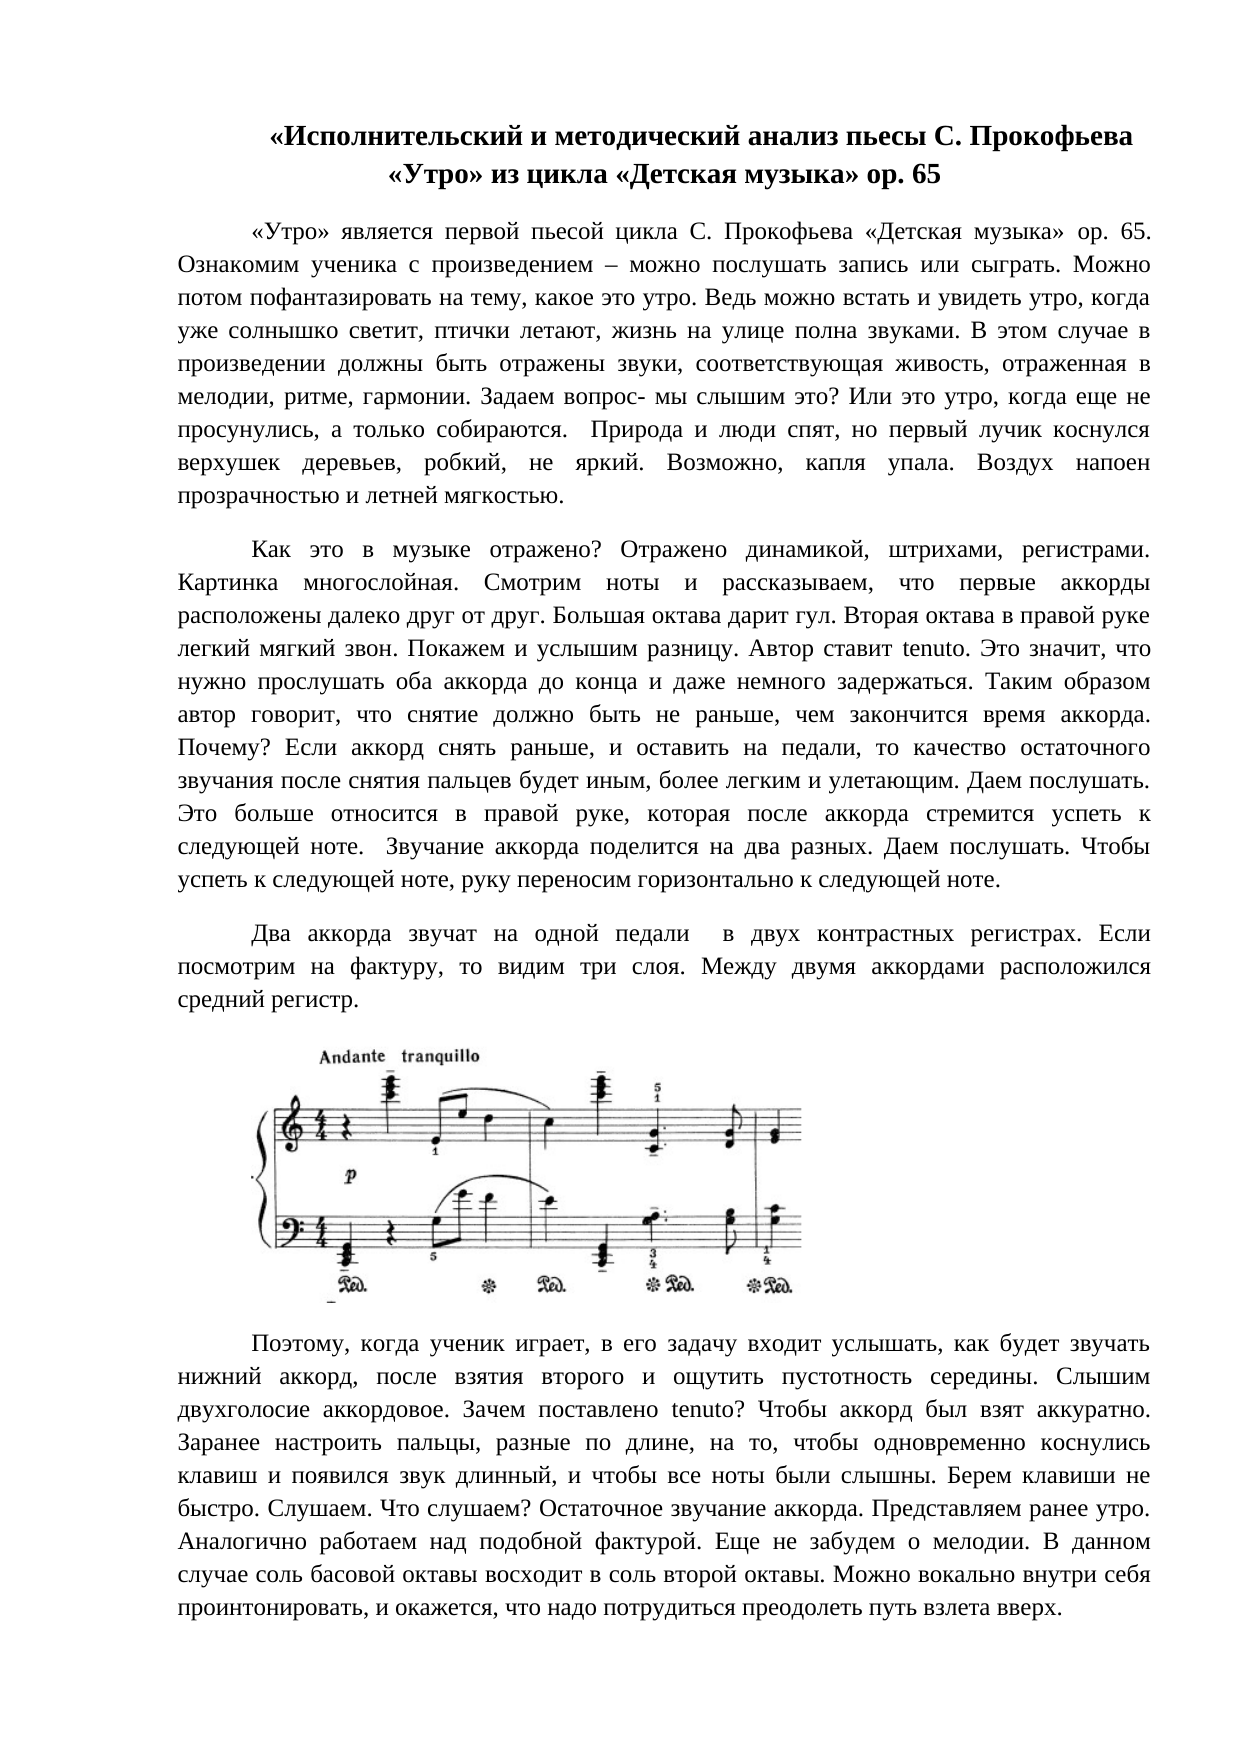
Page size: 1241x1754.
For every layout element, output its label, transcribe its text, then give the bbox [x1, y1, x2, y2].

text Как это в музыке отражено? Отражено динамикой, штрихами, регистрами. Картинка многослойная. Смотрим ноты и рассказываем, что первые аккорды расположены далеко друг от друг. Большая октава дарит гул. Вторая октава в правой руке легкий мягкий звон. Покажем и услышим разницу. Автор ставит tenuto. Это значит, что нужно прослушать оба аккорда до конца и даже немного задержаться. Таким образом автор говорит, что снятие должно быть не раньше, чем закончится время аккорда. Почему? Если аккорд снять раньше, и оставить на педали, то качество остаточного звучания после снятия пальцев будет иным, более легким и улетающим. Даем послушать. Это больше относится в правой руке, которая после аккорда стремится успеть к следующей ноте. Звучание аккорда поделится на два разных. Даем послушать. Чтобы успеть к следующей ноте, руку переносим горизонтально к следующей ноте. [177, 534, 1152, 893]
text «Исполнительский и методический анализ пьесы С. Прокофьева «Утро» из цикла «Детская музыка» ор. 65 [177, 118, 1152, 190]
text «Утро» является первой пьесой цикла С. Прокофьева «Детская музыка» op. 65. Ознакомим ученика с произведением – можно послушать запись или сыграть. Можно потом пофантазировать на тему, какое это утро. Ведь можно встать и увидеть утро, когда уже солнышко светит, птички летают, жизнь на улице полна звуками. В этом случае в произведении должны быть отражены звуки, соответствующая живость, отраженная в мелодии, ритме, гармонии. Задаем вопрос- мы слышим это? Или это утро, когда еще не просунулись, а только собираются. Природа и люди спят, но первый лучик коснулся верхушек деревьев, робкий, не яркий. Возможно, капля упала. Воздух напоен прозрачностью и летней мягкостью. [177, 216, 1152, 509]
text Два аккорда звучат на одной педали в двух контрастных регистрах. Если посмотрим на фактуру, то видим три слоя. Между двумя аккордами расположился средний регистр. [177, 918, 1152, 1013]
picture [251, 1038, 802, 1303]
text Поэтому, когда ученик играет, в его задачу входит услышать, как будет звучать нижний аккорд, после взятия второго и ощутить пустотность середины. Слышим двухголосие аккордовое. Зачем поставлено tenuto? Чтобы аккорд был взят аккуратно. Заранее настроить пальцы, разные по длине, на то, чтобы одновременно коснулись клавиш и появился звук длинный, и чтобы все ноты были слышны. Берем клавиши не быстро. Слушаем. Что слушаем? Остаточное звучание аккорда. Представляем ранее утро. Аналогично работаем над подобной фактурой. Еще не забудем о мелодии. В данном случае соль басовой октавы восходит в соль второй октавы. Можно вокально внутри себя проинтонировать, и окажется, что надо потрудиться преодолеть путь взлета вверх. [177, 1328, 1152, 1621]
